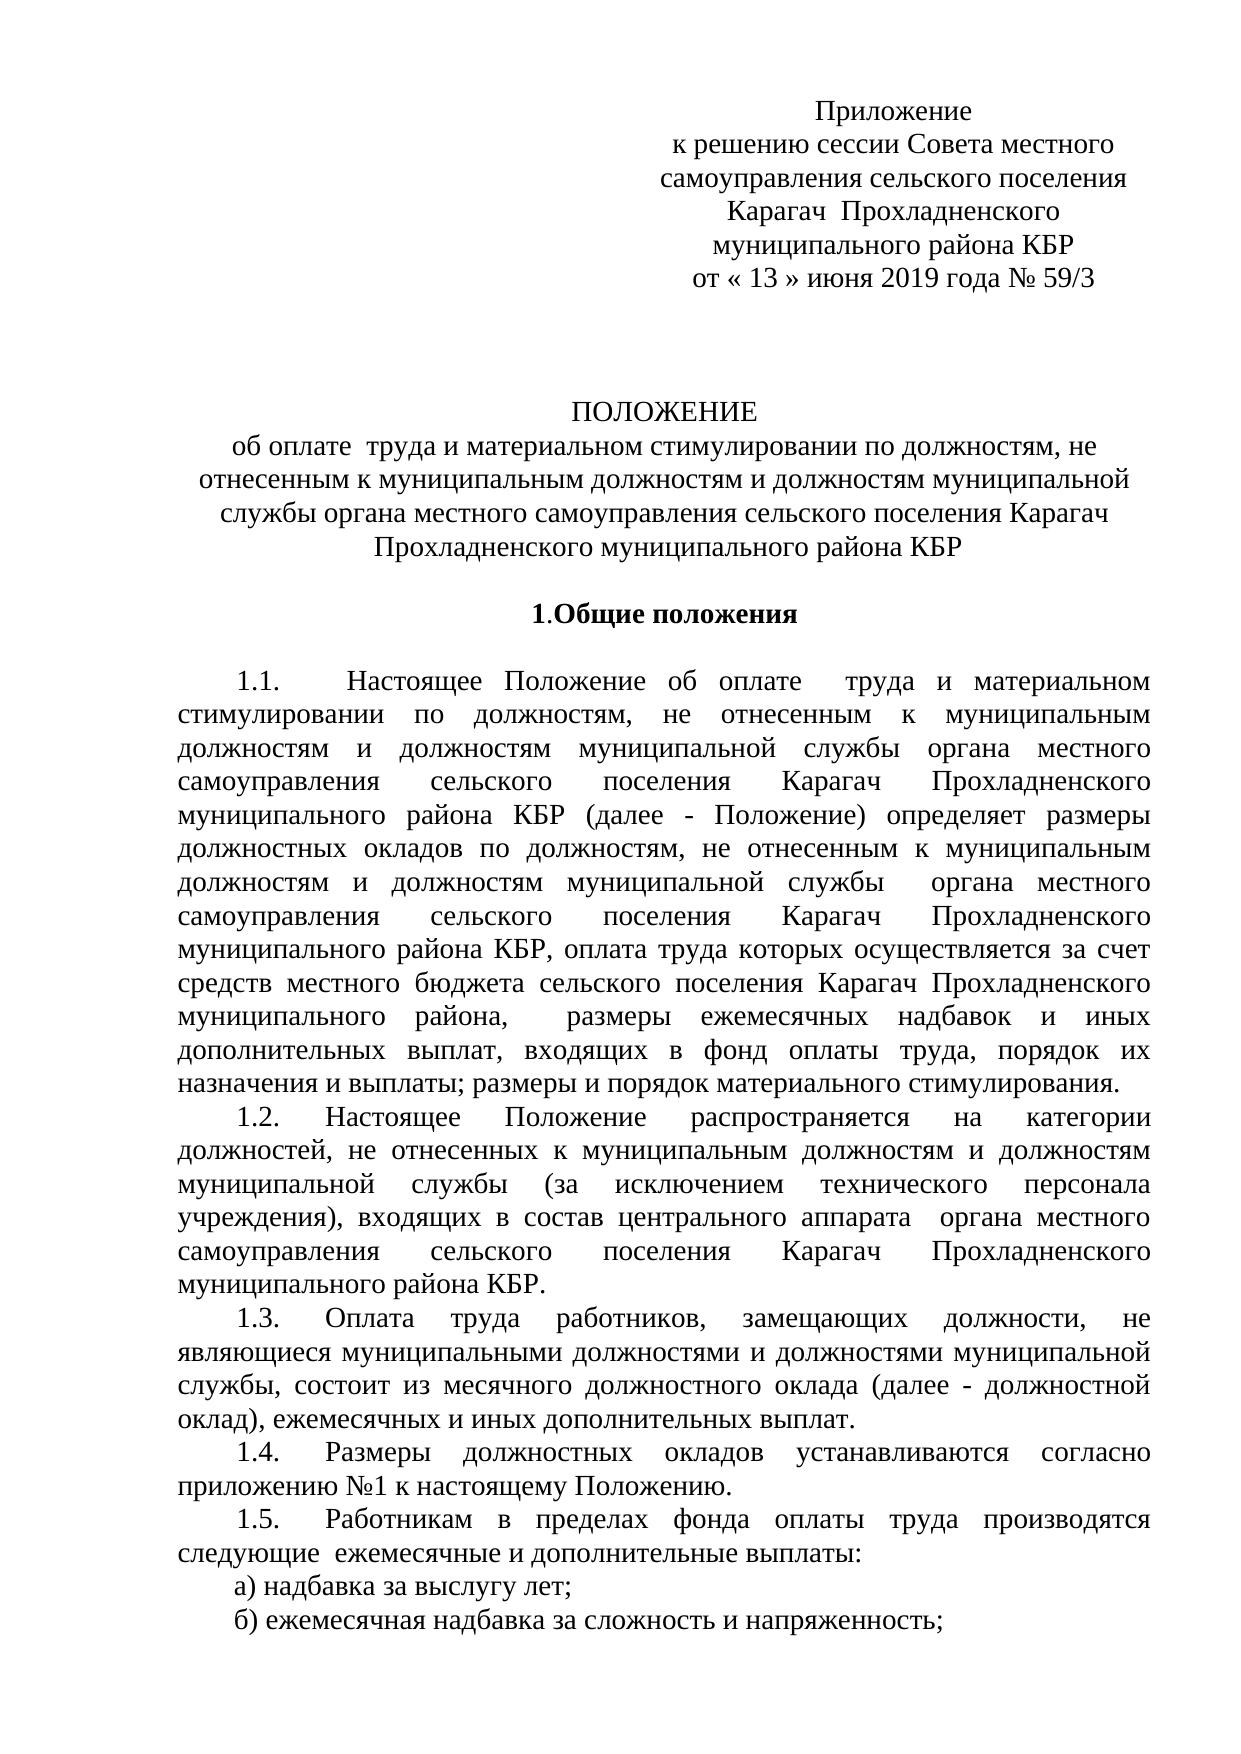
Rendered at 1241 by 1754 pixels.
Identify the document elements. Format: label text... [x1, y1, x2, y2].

list Настоящее Положение об оплате труда и материальном стимулировании по должностям, не отнесенным к муниципальным должностям и должностям муниципальной службы органа местного самоуправления сельского поселения Карагач Прохладненского муниципального района КБР (далее - Положение) определяет размеры должностных окладов по должностям, не отнесенным к муниципальным должностям и должностям муниципальной службы органа местного самоуправления сельского поселения Карагач Прохладненского муниципального района КБР, оплата труда которых осуществляется за счет средств местного бюджета сельского поселения Карагач Прохладненского муниципального района, размеры ежемесячных надбавок и иных дополнительных выплат, входящих в фонд оплаты труда, порядок их назначения и выплаты; размеры и порядок материального стимулирования. [177, 663, 1152, 1099]
text ПОЛОЖЕНИЕ [177, 394, 1152, 428]
list Размеры должностных окладов устанавливаются согласно приложению №1 к настоящему Положению. [177, 1434, 1152, 1501]
text к решению сессии Совета местного самоуправления сельского поселения Карагач Прохладненского муниципального района КБР [635, 126, 1152, 260]
list Работникам в пределах фонда оплаты труда производятся следующие ежемесячные и дополнительные выплаты: [177, 1501, 1152, 1568]
text об оплате труда и материальном стимулировании по должностям, не отнесенным к муниципальным должностям и должностям муниципальной службы органа местного самоуправления сельского поселения Карагач [177, 428, 1152, 529]
text Прохладненского муниципального района КБР [177, 529, 1152, 562]
text 1.Общие положения [177, 596, 1152, 629]
text Приложение [635, 93, 1152, 126]
text от « 13 » июня 2019 года № 59/3 [635, 260, 1152, 294]
list Оплата труда работников, замещающих должности, не являющиеся муниципальными должностями и должностями муниципальной службы, состоит из месячного должностного оклада (далее - должностной оклад), ежемесячных и иных дополнительных выплат. [177, 1300, 1152, 1434]
list Настоящее Положение распространяется на категории должностей, не отнесенных к муниципальным должностям и должностям муниципальной службы (за исключением технического персонала учреждения), входящих в состав центрального аппарата органа местного самоуправления сельского поселения Карагач Прохладненского муниципального района КБР. [177, 1099, 1152, 1300]
text а) надбавка за выслугу лет; [177, 1568, 1152, 1602]
text б) ежемесячная надбавка за сложность и напряженность; [177, 1602, 1152, 1636]
